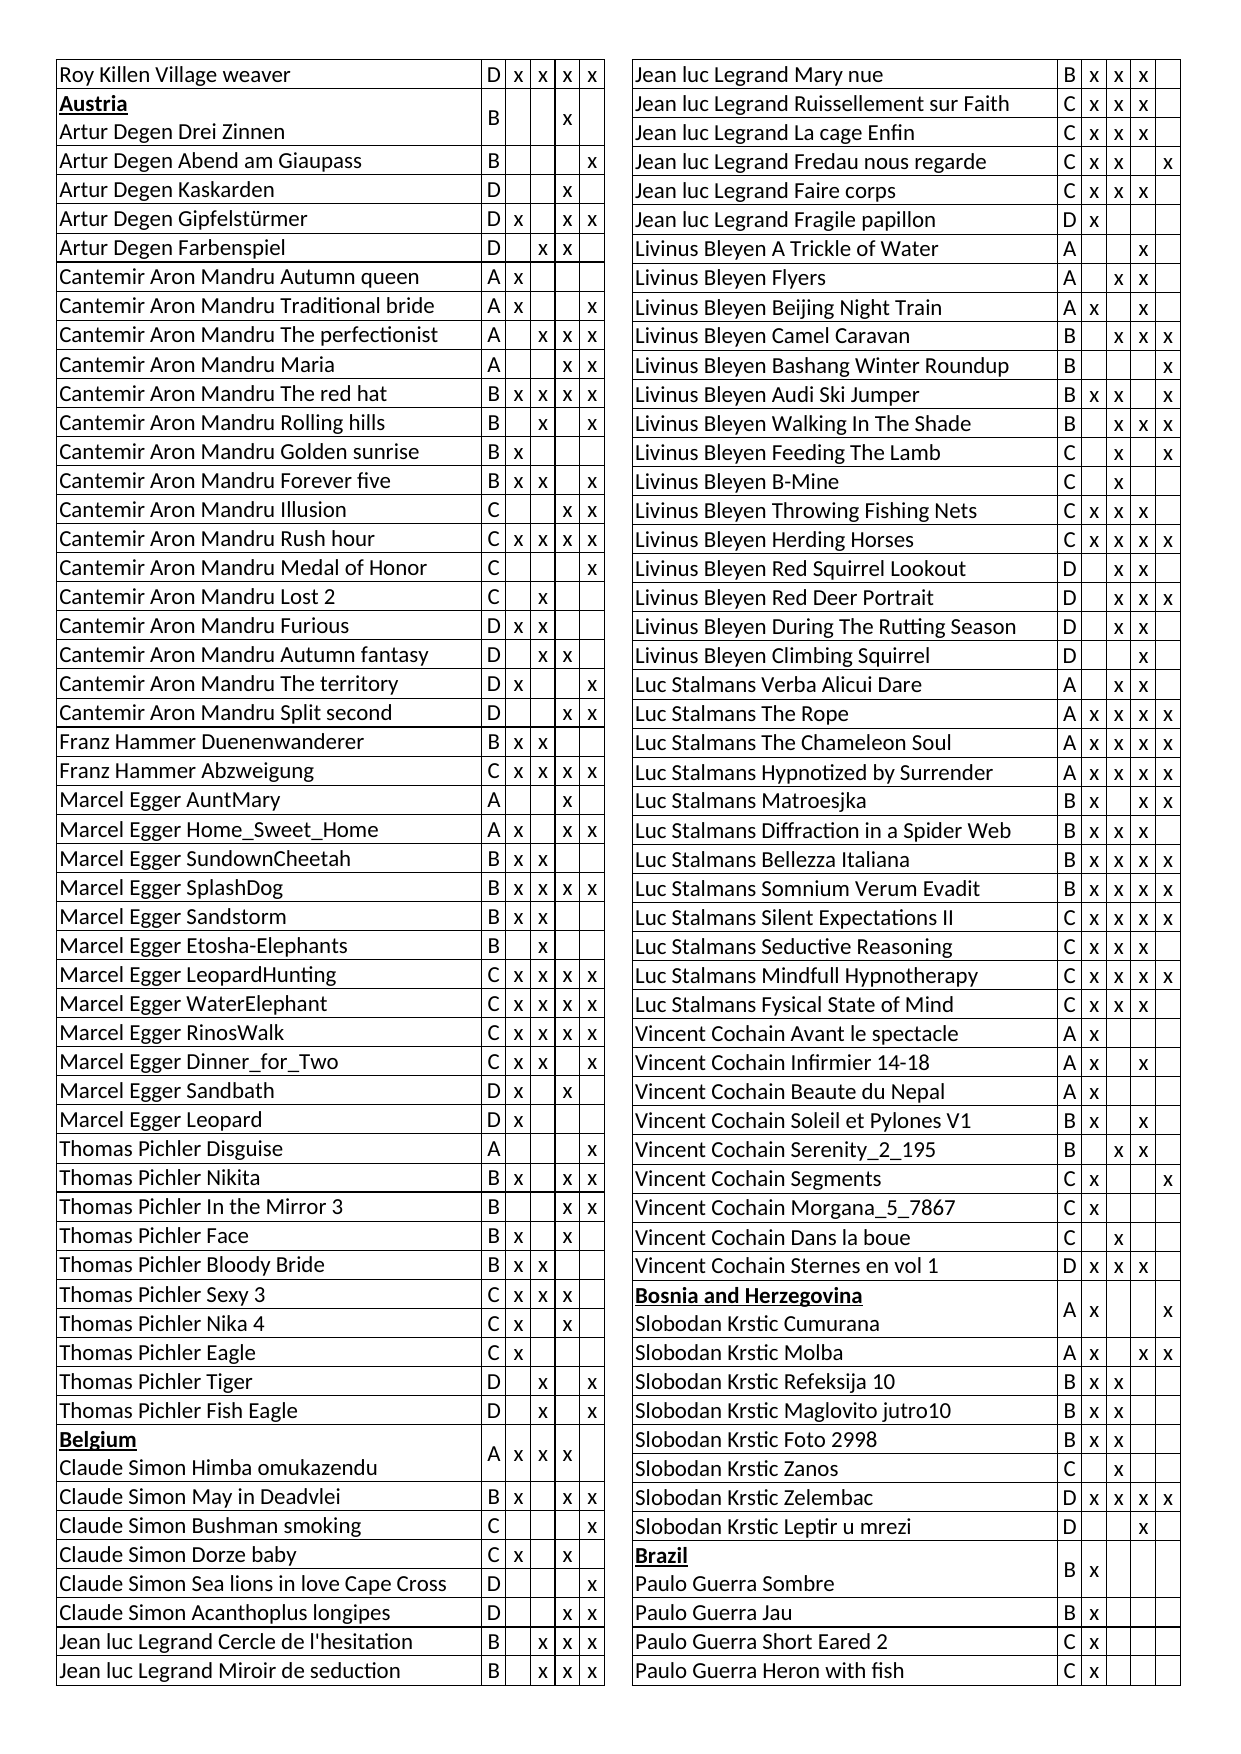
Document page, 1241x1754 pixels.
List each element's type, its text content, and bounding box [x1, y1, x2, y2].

table_cell x [1131, 264, 1155, 292]
table_cell [1107, 1338, 1130, 1366]
table_cell [580, 611, 604, 639]
table_cell x [580, 321, 604, 349]
table_cell Paulo Guerra Short Eared 2 [633, 1628, 1057, 1655]
table_cell A [482, 263, 505, 291]
table_cell x [1107, 438, 1130, 466]
table_cell D [1058, 1512, 1081, 1540]
table_cell x [580, 1569, 604, 1597]
table_cell Vincent Cochain Beaute du Nepal [633, 1077, 1057, 1105]
table_cell x [531, 60, 554, 88]
table_cell [531, 1134, 554, 1162]
table_cell x [1082, 1541, 1106, 1597]
table_cell C [1058, 932, 1081, 960]
table_cell x [531, 931, 554, 959]
table_cell C [1058, 496, 1081, 524]
table_cell [556, 1251, 579, 1279]
table_cell x [1131, 496, 1155, 524]
table_cell [1131, 1598, 1155, 1626]
table_cell x [506, 437, 530, 465]
table_cell C [482, 960, 505, 988]
table_cell x [506, 960, 530, 988]
table_cell x [580, 146, 604, 174]
table_cell x [1082, 1338, 1106, 1366]
table_cell A [1058, 1077, 1081, 1105]
table_cell x [1107, 1483, 1130, 1511]
table_cell [1156, 641, 1180, 669]
table_cell D [482, 1367, 505, 1395]
table_cell x [531, 1425, 554, 1481]
table_cell x [1131, 60, 1155, 88]
table_cell [506, 408, 530, 436]
table_cell C [1058, 961, 1081, 989]
table_cell D [482, 640, 505, 668]
table_cell Thomas Pichler Fish Eagle [57, 1396, 481, 1424]
table_cell x [531, 873, 554, 901]
table_cell [1156, 816, 1180, 844]
table_cell x [1107, 612, 1130, 640]
table_cell Cantemir Aron Mandru Lost 2 [57, 582, 481, 610]
table_cell A [1058, 670, 1081, 698]
table_cell x [1131, 816, 1155, 844]
table_cell [556, 1396, 579, 1424]
table_cell Vincent Cochain Sternes en vol 1 [633, 1252, 1057, 1280]
table_cell Livinus Bleyen Feeding The Lamb [633, 438, 1057, 466]
table_cell x [1082, 205, 1106, 233]
table_cell C [1058, 1628, 1081, 1655]
table_cell [531, 553, 554, 581]
table_cell [580, 728, 604, 756]
table_cell [580, 437, 604, 465]
table_cell B [1058, 787, 1081, 815]
table_cell x [1082, 729, 1106, 757]
table_cell A [482, 786, 505, 814]
table_cell [531, 292, 554, 319]
table_cell x [1107, 583, 1130, 611]
table_cell x [580, 408, 604, 436]
table_cell x [1107, 1367, 1130, 1395]
table_cell Cantemir Aron Mandru Rolling hills [57, 408, 481, 436]
table_cell [1131, 467, 1155, 495]
table_cell Thomas Pichler Eagle [57, 1338, 481, 1366]
table_cell x [556, 786, 579, 814]
table_cell [1156, 176, 1180, 204]
table_cell x [556, 1222, 579, 1249]
table_cell B [1058, 874, 1081, 902]
table_cell C [1058, 176, 1081, 204]
table_cell A [1058, 264, 1081, 292]
table_cell [1131, 1396, 1155, 1424]
table_cell x [1107, 60, 1130, 88]
table_cell x [506, 1425, 530, 1481]
table_cell [1156, 1656, 1180, 1684]
table_cell A [1058, 1019, 1081, 1047]
table_cell Marcel Egger SplashDog [57, 873, 481, 901]
table_cell [580, 1338, 604, 1366]
table_cell Cantemir Aron Mandru The red hat [57, 379, 481, 407]
table_cell [531, 1222, 554, 1249]
table_cell x [531, 757, 554, 784]
table_cell x [580, 1511, 604, 1539]
table_cell x [1131, 903, 1155, 931]
table_cell B [482, 844, 505, 872]
table_cell Thomas Pichler Bloody Bride [57, 1251, 481, 1279]
table_cell Artur Degen Kaskarden [57, 175, 481, 203]
table_cell x [531, 1628, 554, 1655]
table_cell C [1058, 147, 1081, 175]
table_cell [1156, 1628, 1180, 1655]
table_cell Vincent Cochain Avant le spectacle [633, 1019, 1057, 1047]
table_cell [1107, 787, 1130, 815]
table_cell B [1058, 1135, 1081, 1163]
table_cell x [1107, 467, 1130, 495]
table_cell [556, 582, 579, 610]
table_cell x [531, 408, 554, 436]
table_cell x [1156, 1338, 1180, 1366]
table_cell D [482, 1569, 505, 1597]
table_cell B [1058, 1541, 1081, 1597]
table_cell x [1082, 816, 1106, 844]
table_cell x [506, 611, 530, 639]
table_cell x [1082, 380, 1106, 408]
table_cell x [1082, 1077, 1106, 1105]
table_cell x [1107, 409, 1130, 437]
table_cell x [1131, 612, 1155, 640]
table_cell D [1058, 612, 1081, 640]
table_cell x [1131, 583, 1155, 611]
table_cell Luc Stalmans The Rope [633, 700, 1057, 727]
table_cell [556, 466, 579, 494]
table_cell Thomas Pichler Face [57, 1222, 481, 1249]
table_cell x [556, 1628, 579, 1655]
table_cell B [1058, 380, 1081, 408]
table_cell x [506, 60, 530, 88]
table_cell D [482, 699, 505, 726]
table_cell [1156, 1367, 1180, 1395]
table_cell Marcel Egger SundownCheetah [57, 844, 481, 872]
table_cell Marcel Egger Sandstorm [57, 902, 481, 930]
table_cell x [1156, 758, 1180, 786]
table_cell x [556, 1309, 579, 1337]
table_cell x [1131, 525, 1155, 553]
table_cell x [506, 379, 530, 407]
table_cell x [1131, 641, 1155, 669]
table_cell Jean luc Legrand Ruissellement sur Faith [633, 89, 1057, 117]
table_cell [580, 1425, 604, 1481]
table_cell Artur Degen Farbenspiel [57, 234, 481, 261]
table_cell Livinus Bleyen Camel Caravan [633, 322, 1057, 350]
table_cell x [580, 1018, 604, 1046]
table_cell x [556, 1018, 579, 1046]
table_cell [1107, 1656, 1130, 1684]
table_cell Cantemir Aron Mandru Medal of Honor [57, 553, 481, 581]
table_cell [1082, 583, 1106, 611]
table_cell [531, 89, 554, 145]
table_cell A [482, 1134, 505, 1162]
table_cell Luc Stalmans Seductive Reasoning [633, 932, 1057, 960]
table_cell x [556, 1540, 579, 1568]
table_cell x [1156, 903, 1180, 931]
table_cell [1131, 1656, 1155, 1684]
table_cell [1082, 351, 1106, 379]
table_cell A [482, 815, 505, 843]
table_cell x [580, 1628, 604, 1655]
table_cell [556, 931, 579, 959]
table_cell x [531, 611, 554, 639]
table_cell [580, 1251, 604, 1279]
table_cell x [531, 640, 554, 668]
table_cell C [1058, 467, 1081, 495]
table_cell [1156, 1541, 1180, 1597]
table_cell x [556, 989, 579, 1017]
table_cell [506, 1569, 530, 1597]
table_cell x [1082, 1628, 1106, 1655]
table_cell x [1082, 60, 1106, 88]
table_cell x [556, 699, 579, 726]
table_cell Livinus Bleyen Audi Ski Jumper [633, 380, 1057, 408]
table_cell [531, 1105, 554, 1133]
table_cell x [1082, 176, 1106, 204]
table_cell [531, 1511, 554, 1539]
table_cell x [580, 873, 604, 901]
table_cell x [531, 1251, 554, 1279]
table_cell x [1082, 1048, 1106, 1076]
table_cell Luc Stalmans Bellezza Italiana [633, 845, 1057, 873]
table_cell x [1107, 496, 1130, 524]
table_cell Vincent Cochain Dans la boue [633, 1223, 1057, 1251]
table_cell B [482, 146, 505, 174]
table_cell [1156, 1425, 1180, 1453]
table_cell [506, 1628, 530, 1655]
table_cell x [556, 640, 579, 668]
table_cell B [1058, 409, 1081, 437]
table_cell Jean luc Legrand La cage Enfin [633, 118, 1057, 146]
table_cell Claude Simon May in Deadvlei [57, 1482, 481, 1510]
table_cell [506, 1134, 530, 1162]
table_cell [580, 1076, 604, 1104]
table_cell C [482, 582, 505, 610]
table_cell Luc Stalmans Hypnotized by Surrender [633, 758, 1057, 786]
table_cell Bosnia and Herzegovina Slobodan Krstic Cumurana [633, 1281, 1057, 1337]
table_cell [506, 1367, 530, 1395]
table_cell [1131, 1628, 1155, 1655]
table_cell B [1058, 1425, 1081, 1453]
table_cell x [556, 1425, 579, 1481]
table_cell [1082, 1454, 1106, 1482]
table_cell Marcel Egger Home_Sweet_Home [57, 815, 481, 843]
table_cell Artur Degen Gipfelstürmer [57, 204, 481, 232]
table_cell x [1082, 118, 1106, 146]
table_cell D [1058, 583, 1081, 611]
table_cell x [1107, 525, 1130, 553]
table_cell Marcel Egger Sandbath [57, 1076, 481, 1104]
table_cell x [1156, 583, 1180, 611]
table_cell x [1107, 729, 1130, 757]
table_cell x [531, 902, 554, 930]
table_cell x [506, 524, 530, 552]
table_cell x [1082, 758, 1106, 786]
table_cell [1082, 322, 1106, 350]
table_cell [556, 292, 579, 319]
table_cell Cantemir Aron Mandru Autumn fantasy [57, 640, 481, 668]
table_cell [1131, 1541, 1155, 1597]
table_cell x [1156, 351, 1180, 379]
table_cell x [1131, 1106, 1155, 1134]
table_cell [1082, 467, 1106, 495]
table_cell [556, 408, 579, 436]
table_cell Vincent Cochain Infirmier 14-18 [633, 1048, 1057, 1076]
table_cell x [580, 495, 604, 523]
table_cell x [506, 1222, 530, 1249]
table_cell A [1058, 729, 1081, 757]
table_cell [580, 786, 604, 814]
table_cell x [1107, 118, 1130, 146]
table_cell A [1058, 758, 1081, 786]
table_cell [556, 553, 579, 581]
table_cell x [556, 524, 579, 552]
table_cell Thomas Pichler Tiger [57, 1367, 481, 1395]
table_cell x [580, 1656, 604, 1684]
table_cell [1082, 641, 1106, 669]
table_cell x [1131, 1252, 1155, 1280]
table_cell [506, 321, 530, 349]
table_cell [580, 175, 604, 203]
table_cell [1156, 1077, 1180, 1105]
table_cell [580, 902, 604, 930]
table_cell x [1131, 845, 1155, 873]
table_cell x [1131, 1338, 1155, 1366]
table_cell x [506, 1540, 530, 1568]
table_cell x [1131, 293, 1155, 321]
table_cell B [482, 728, 505, 756]
table_cell [1156, 1223, 1180, 1251]
table_cell x [1156, 961, 1180, 989]
table_cell x [1107, 1425, 1130, 1453]
table_cell C [482, 1280, 505, 1308]
table_cell [531, 786, 554, 814]
table_cell C [482, 495, 505, 523]
table_cell x [506, 669, 530, 697]
table_cell Cantemir Aron Mandru Golden sunrise [57, 437, 481, 465]
table_cell [1131, 380, 1155, 408]
table_cell x [580, 466, 604, 494]
table_cell [580, 234, 604, 261]
table_cell Paulo Guerra Heron with fish [633, 1656, 1057, 1684]
table_cell [1082, 235, 1106, 262]
table_cell x [506, 1018, 530, 1046]
table_cell [506, 1396, 530, 1424]
table_cell B [1058, 1598, 1081, 1626]
table_cell x [1107, 380, 1130, 408]
table_cell x [1082, 1483, 1106, 1511]
table_cell [1107, 1048, 1130, 1076]
table_cell [531, 815, 554, 843]
table_cell x [556, 1193, 579, 1221]
table_cell x [580, 1367, 604, 1395]
table_cell A [482, 350, 505, 378]
table_cell [556, 1569, 579, 1597]
table_cell x [506, 1251, 530, 1279]
table_cell x [506, 873, 530, 901]
table_cell Artur Degen Abend am Giaupass [57, 146, 481, 174]
table_cell [1156, 1396, 1180, 1424]
table_cell Livinus Bleyen B-Mine [633, 467, 1057, 495]
table_cell x [1107, 89, 1130, 117]
table_cell [1107, 1628, 1130, 1655]
table_cell x [580, 989, 604, 1017]
table_cell [1156, 1019, 1180, 1047]
table_cell [1156, 205, 1180, 233]
table_cell x [1107, 700, 1130, 727]
table_cell [556, 728, 579, 756]
table_cell A [482, 1425, 505, 1481]
table_cell x [580, 699, 604, 726]
table_cell x [556, 204, 579, 232]
table_cell Cantemir Aron Mandru Forever five [57, 466, 481, 494]
table_cell x [531, 321, 554, 349]
table_cell x [580, 379, 604, 407]
table_cell x [1156, 380, 1180, 408]
table_cell x [531, 1367, 554, 1395]
table_cell B [482, 1222, 505, 1249]
table_cell Livinus Bleyen Flyers [633, 264, 1057, 292]
table_cell [556, 1105, 579, 1133]
table_cell x [1107, 1135, 1130, 1163]
table_cell x [506, 1482, 530, 1510]
table_cell [1156, 932, 1180, 960]
table_cell [531, 204, 554, 232]
table_cell [531, 495, 554, 523]
table_cell [1131, 1425, 1155, 1453]
table_cell [506, 234, 530, 261]
table_cell D [482, 204, 505, 232]
table_cell Franz Hammer Abzweigung [57, 757, 481, 784]
table_cell x [556, 175, 579, 203]
table_cell [1107, 351, 1130, 379]
table_cell [506, 1656, 530, 1684]
table_cell Luc Stalmans Silent Expectations II [633, 903, 1057, 931]
table_cell x [1082, 1106, 1106, 1134]
table_cell Claude Simon Acanthoplus longipes [57, 1598, 481, 1626]
table_cell B [1058, 816, 1081, 844]
table_cell x [580, 815, 604, 843]
table_cell x [580, 204, 604, 232]
table_cell Luc Stalmans Somnium Verum Evadit [633, 874, 1057, 902]
table_cell x [556, 1076, 579, 1104]
table_cell x [506, 902, 530, 930]
table_cell x [580, 1047, 604, 1075]
table_cell [1156, 60, 1180, 88]
table_cell x [1131, 1483, 1155, 1511]
table_cell Cantemir Aron Mandru Rush hour [57, 524, 481, 552]
table_cell [1156, 118, 1180, 146]
table_cell Livinus Bleyen A Trickle of Water [633, 235, 1057, 262]
table_cell [1156, 990, 1180, 1018]
table_cell [531, 1482, 554, 1510]
table_cell x [1107, 961, 1130, 989]
table_cell B [482, 1251, 505, 1279]
table_cell [531, 1540, 554, 1568]
table_cell x [580, 553, 604, 581]
table_cell [506, 89, 530, 145]
table_cell [1107, 1165, 1130, 1192]
table_cell Slobodan Krstic Maglovito jutro10 [633, 1396, 1057, 1424]
table_cell [1082, 554, 1106, 582]
table_cell x [1082, 89, 1106, 117]
table_cell [580, 1309, 604, 1337]
table_cell Marcel Egger Dinner_for_Two [57, 1047, 481, 1075]
table_cell Slobodan Krstic Foto 2998 [633, 1425, 1057, 1453]
table_cell [556, 1367, 579, 1395]
table_cell D [482, 60, 505, 88]
table_cell [1131, 1194, 1155, 1222]
table_cell [580, 263, 604, 291]
table_cell [1156, 1252, 1180, 1280]
table_cell A [482, 292, 505, 319]
table_cell x [1082, 1281, 1106, 1337]
table_cell Livinus Bleyen Red Squirrel Lookout [633, 554, 1057, 582]
table_cell B [1058, 322, 1081, 350]
table_cell D [482, 1076, 505, 1104]
table_cell x [580, 1164, 604, 1191]
table_cell [506, 553, 530, 581]
table_cell x [506, 1047, 530, 1075]
table_cell Cantemir Aron Mandru Autumn queen [57, 263, 481, 291]
table_cell x [1107, 1223, 1130, 1251]
table_cell [506, 1598, 530, 1626]
table_cell D [482, 234, 505, 261]
table_cell B [482, 466, 505, 494]
table_cell x [1082, 787, 1106, 815]
table_cell C [482, 1018, 505, 1046]
table_cell x [506, 1076, 530, 1104]
table_cell C [1058, 1454, 1081, 1482]
table_cell x [1107, 903, 1130, 931]
table_cell Luc Stalmans Verba Alicui Dare [633, 670, 1057, 698]
table_cell x [1156, 525, 1180, 553]
table_cell [531, 146, 554, 174]
table_cell [531, 175, 554, 203]
table_cell x [1082, 932, 1106, 960]
table_cell [580, 1105, 604, 1133]
table_cell [1156, 293, 1180, 321]
table_cell [506, 699, 530, 726]
table_cell B [1058, 1367, 1081, 1395]
table_cell [556, 611, 579, 639]
table_cell C [1058, 1656, 1081, 1684]
table_cell x [580, 1134, 604, 1162]
table_cell [1156, 264, 1180, 292]
table_cell x [580, 350, 604, 378]
table_cell C [1058, 1194, 1081, 1222]
table_cell Slobodan Krstic Refeksija 10 [633, 1367, 1057, 1395]
table_cell [556, 1338, 579, 1366]
table_cell D [1058, 1483, 1081, 1511]
table_cell Marcel Egger Leopard [57, 1105, 481, 1133]
table_cell A [1058, 1281, 1081, 1337]
table_cell C [482, 1511, 505, 1539]
table_cell [1131, 1019, 1155, 1047]
table_cell x [580, 60, 604, 88]
table_cell x [1082, 1019, 1106, 1047]
table_cell [1107, 1019, 1130, 1047]
table_cell [1107, 293, 1130, 321]
table_cell x [1131, 874, 1155, 902]
table_cell x [1107, 932, 1130, 960]
table_cell x [1156, 1165, 1180, 1192]
table_cell [531, 699, 554, 726]
table_cell x [506, 292, 530, 319]
table_cell [580, 1280, 604, 1308]
table_cell [580, 1540, 604, 1568]
table_cell x [1156, 147, 1180, 175]
table_cell Livinus Bleyen Bashang Winter Roundup [633, 351, 1057, 379]
table_cell Livinus Bleyen Herding Horses [633, 525, 1057, 553]
table_cell x [506, 466, 530, 494]
table_cell Livinus Bleyen During The Rutting Season [633, 612, 1057, 640]
table_cell x [556, 379, 579, 407]
table_cell D [1058, 1252, 1081, 1280]
table_cell x [1082, 1165, 1106, 1192]
table_cell C [482, 553, 505, 581]
table_cell Marcel Egger AuntMary [57, 786, 481, 814]
table_cell x [556, 1598, 579, 1626]
table_cell x [580, 524, 604, 552]
table_cell x [1131, 89, 1155, 117]
table_cell x [580, 669, 604, 697]
table_cell Slobodan Krstic Leptir u mrezi [633, 1512, 1057, 1540]
table_cell x [1107, 1252, 1130, 1280]
table_cell [580, 931, 604, 959]
table_cell [531, 1338, 554, 1366]
table_cell Vincent Cochain Soleil et Pylones V1 [633, 1106, 1057, 1134]
table_cell Cantemir Aron Mandru Illusion [57, 495, 481, 523]
table_cell Luc Stalmans Diffraction in a Spider Web [633, 816, 1057, 844]
table_cell [580, 640, 604, 668]
table_cell [1131, 438, 1155, 466]
table_cell x [1107, 874, 1130, 902]
table_cell Thomas Pichler Nikita [57, 1164, 481, 1191]
table_cell [556, 263, 579, 291]
table_cell x [1156, 322, 1180, 350]
table_cell C [1058, 438, 1081, 466]
table_cell x [1131, 787, 1155, 815]
table_cell x [1131, 961, 1155, 989]
table_cell Austria Artur Degen Drei Zinnen [57, 89, 481, 145]
table_cell [531, 350, 554, 378]
table_cell x [1156, 1483, 1180, 1511]
table_cell x [1082, 874, 1106, 902]
table_cell B [482, 89, 505, 145]
table_cell D [482, 1598, 505, 1626]
table_cell x [1107, 990, 1130, 1018]
table_cell [1131, 205, 1155, 233]
table_cell [1131, 1281, 1155, 1337]
table_cell Cantemir Aron Mandru Traditional bride [57, 292, 481, 319]
table_cell [1156, 235, 1180, 262]
table_cell x [506, 844, 530, 872]
table_cell Claude Simon Dorze baby [57, 1540, 481, 1568]
table_cell Cantemir Aron Mandru Split second [57, 699, 481, 726]
table_cell [1107, 641, 1130, 669]
table_cell x [531, 1396, 554, 1424]
table_cell [1082, 409, 1106, 437]
table_cell [506, 786, 530, 814]
table_cell B [1058, 60, 1081, 88]
table_cell Luc Stalmans The Chameleon Soul [633, 729, 1057, 757]
table_cell B [482, 1628, 505, 1655]
table_cell x [1131, 235, 1155, 262]
table_cell x [1156, 1281, 1180, 1337]
table_cell x [531, 379, 554, 407]
table_cell Livinus Bleyen Climbing Squirrel [633, 641, 1057, 669]
table_cell [1156, 1194, 1180, 1222]
table_cell D [1058, 554, 1081, 582]
table_cell [1156, 612, 1180, 640]
table_cell Vincent Cochain Segments [633, 1165, 1057, 1192]
table_cell B [482, 408, 505, 436]
table_cell x [531, 466, 554, 494]
table_cell Jean luc Legrand Miroir de seduction [57, 1656, 481, 1684]
table_cell [1156, 1598, 1180, 1626]
table_cell x [531, 1018, 554, 1046]
table_cell Luc Stalmans Fysical State of Mind [633, 990, 1057, 1018]
table_cell x [1082, 1194, 1106, 1222]
table_cell [1107, 1598, 1130, 1626]
table_cell [506, 350, 530, 378]
table_cell x [556, 960, 579, 988]
table_cell [1082, 1135, 1106, 1163]
table_cell D [482, 611, 505, 639]
table_cell Paulo Guerra Jau [633, 1598, 1057, 1626]
table_cell Jean luc Legrand Fragile papillon [633, 205, 1057, 233]
table_cell A [1058, 235, 1081, 262]
table_cell x [506, 263, 530, 291]
table_cell x [1131, 990, 1155, 1018]
table_cell A [1058, 293, 1081, 321]
table_cell D [1058, 205, 1081, 233]
table_cell x [580, 757, 604, 784]
table_cell [556, 146, 579, 174]
table_cell x [580, 960, 604, 988]
table_cell x [1082, 525, 1106, 553]
table_cell [531, 263, 554, 291]
table_cell [506, 495, 530, 523]
table_cell B [1058, 1396, 1081, 1424]
table_cell x [1131, 700, 1155, 727]
table_cell B [1058, 351, 1081, 379]
table_cell [531, 669, 554, 697]
table_cell C [1058, 903, 1081, 931]
table_cell x [580, 1396, 604, 1424]
table_cell [1107, 205, 1130, 233]
table_cell Luc Stalmans Mindfull Hypnotherapy [633, 961, 1057, 989]
table_cell [1156, 467, 1180, 495]
table_cell C [1058, 118, 1081, 146]
table_cell Claude Simon Bushman smoking [57, 1511, 481, 1539]
table_cell D [482, 175, 505, 203]
table_cell x [1082, 1598, 1106, 1626]
table_cell [1156, 1106, 1180, 1134]
table_cell [1131, 1454, 1155, 1482]
table_cell x [1131, 1135, 1155, 1163]
table_cell x [556, 89, 579, 145]
table_cell x [1082, 496, 1106, 524]
table_cell C [1058, 990, 1081, 1018]
table_cell Cantemir Aron Mandru The territory [57, 669, 481, 697]
table_cell Slobodan Krstic Molba [633, 1338, 1057, 1366]
table_cell x [556, 1164, 579, 1191]
table_cell Luc Stalmans Matroesjka [633, 787, 1057, 815]
table_cell x [556, 815, 579, 843]
table_cell [531, 1598, 554, 1626]
table_cell x [1131, 1512, 1155, 1540]
table_cell [1082, 612, 1106, 640]
table_cell Brazil Paulo Guerra Sombre [633, 1541, 1057, 1597]
table_cell C [482, 1309, 505, 1337]
table_cell Marcel Egger LeopardHunting [57, 960, 481, 988]
table_cell A [1058, 700, 1081, 727]
table_cell x [506, 1164, 530, 1191]
table_cell A [1058, 1338, 1081, 1366]
table_cell [580, 582, 604, 610]
table_cell [556, 437, 579, 465]
table_cell x [1131, 409, 1155, 437]
table_cell B [482, 873, 505, 901]
table_cell [1131, 1165, 1155, 1192]
table_cell x [1156, 729, 1180, 757]
table_cell [1156, 670, 1180, 698]
table_cell x [531, 844, 554, 872]
table_cell C [1058, 1165, 1081, 1192]
table_cell C [482, 524, 505, 552]
table_cell x [1156, 438, 1180, 466]
table_cell x [1082, 1425, 1106, 1453]
table_cell B [482, 1164, 505, 1191]
table_cell [1107, 1194, 1130, 1222]
table_cell x [1082, 845, 1106, 873]
table_cell Jean luc Legrand Mary nue [633, 60, 1057, 88]
table_cell x [580, 1193, 604, 1221]
table_cell [556, 1134, 579, 1162]
table_cell [1156, 496, 1180, 524]
table_cell x [506, 757, 530, 784]
table_cell B [482, 931, 505, 959]
table_cell B [482, 1193, 505, 1221]
table_cell Livinus Bleyen Beijing Night Train [633, 293, 1057, 321]
table_cell Thomas Pichler Sexy 3 [57, 1280, 481, 1308]
table_cell C [482, 989, 505, 1017]
table_cell [1156, 89, 1180, 117]
table_cell x [506, 1105, 530, 1133]
table_cell x [1107, 147, 1130, 175]
table_cell x [506, 815, 530, 843]
table_cell [506, 1193, 530, 1221]
table_cell [1082, 438, 1106, 466]
table_cell Thomas Pichler In the Mirror 3 [57, 1193, 481, 1221]
table_cell Roy Killen Village weaver [57, 60, 481, 88]
table_cell Vincent Cochain Serenity_2_195 [633, 1135, 1057, 1163]
table_cell Vincent Cochain Morgana_5_7867 [633, 1194, 1057, 1222]
table_cell x [1131, 322, 1155, 350]
table_cell x [531, 1280, 554, 1308]
table_cell [1082, 1512, 1106, 1540]
table_cell x [556, 1656, 579, 1684]
table_cell x [556, 234, 579, 261]
table_cell [531, 1076, 554, 1104]
table_cell B [482, 1482, 505, 1510]
table_cell B [482, 379, 505, 407]
table_cell C [482, 757, 505, 784]
table_cell Cantemir Aron Mandru The perfectionist [57, 321, 481, 349]
table_cell [1082, 264, 1106, 292]
table_cell B [482, 902, 505, 930]
table_cell x [531, 234, 554, 261]
table_cell C [1058, 89, 1081, 117]
table_cell [1156, 1454, 1180, 1482]
table_cell x [580, 1482, 604, 1510]
table_cell B [482, 437, 505, 465]
table_cell D [482, 669, 505, 697]
table_cell Thomas Pichler Nika 4 [57, 1309, 481, 1337]
table_cell [1107, 1512, 1130, 1540]
table_cell x [1082, 147, 1106, 175]
table_cell x [531, 582, 554, 610]
table_cell x [1131, 1048, 1155, 1076]
table_cell [1131, 1077, 1155, 1105]
table_cell x [1107, 1396, 1130, 1424]
table_cell x [1131, 176, 1155, 204]
table_cell [1107, 1541, 1130, 1597]
table_cell x [506, 1309, 530, 1337]
table_cell x [506, 728, 530, 756]
table_cell Livinus Bleyen Walking In The Shade [633, 409, 1057, 437]
table_cell Jean luc Legrand Faire corps [633, 176, 1057, 204]
table_cell [506, 146, 530, 174]
table_cell [531, 1193, 554, 1221]
table_cell A [1058, 1048, 1081, 1076]
table_cell [531, 1569, 554, 1597]
table_cell [506, 1511, 530, 1539]
table_cell x [1131, 670, 1155, 698]
table_cell [531, 1309, 554, 1337]
table_cell x [1107, 554, 1130, 582]
table_cell Jean luc Legrand Fredau nous regarde [633, 147, 1057, 175]
table_cell x [1156, 787, 1180, 815]
table_cell Marcel Egger Etosha-Elephants [57, 931, 481, 959]
table_cell x [1107, 670, 1130, 698]
table_cell x [556, 757, 579, 784]
table_cell [1131, 1367, 1155, 1395]
table_cell x [1156, 409, 1180, 437]
table_cell x [1082, 1396, 1106, 1424]
table_cell [1156, 554, 1180, 582]
table_cell Cantemir Aron Mandru Maria [57, 350, 481, 378]
table_cell x [1156, 700, 1180, 727]
table_cell x [1107, 322, 1130, 350]
table_cell x [506, 1280, 530, 1308]
table_cell x [1131, 729, 1155, 757]
table_cell C [1058, 525, 1081, 553]
table_cell x [580, 292, 604, 319]
table_cell Marcel Egger RinosWalk [57, 1018, 481, 1046]
table_cell [556, 1047, 579, 1075]
table_cell [580, 1222, 604, 1249]
table_cell [556, 902, 579, 930]
table_cell [1131, 351, 1155, 379]
table_cell [1156, 1048, 1180, 1076]
table_cell x [1107, 816, 1130, 844]
table_cell x [580, 1598, 604, 1626]
table_cell C [482, 1338, 505, 1366]
table_cell x [531, 960, 554, 988]
table_cell [531, 437, 554, 465]
table_cell x [556, 873, 579, 901]
table_cell [556, 669, 579, 697]
table_cell Jean luc Legrand Cercle de l'hesitation [57, 1628, 481, 1655]
table_cell [506, 931, 530, 959]
table_cell x [1082, 700, 1106, 727]
table_cell Slobodan Krstic Zelembac [633, 1483, 1057, 1511]
table_cell x [1107, 176, 1130, 204]
table_cell x [1082, 903, 1106, 931]
table_cell [1156, 1512, 1180, 1540]
table_cell [1131, 1223, 1155, 1251]
table_cell x [556, 1280, 579, 1308]
table_cell x [531, 524, 554, 552]
table_cell Marcel Egger WaterElephant [57, 989, 481, 1017]
table_cell x [1082, 990, 1106, 1018]
table_cell D [482, 1105, 505, 1133]
table_cell x [1107, 845, 1130, 873]
table_cell C [1058, 1223, 1081, 1251]
table_cell Franz Hammer Duenenwanderer [57, 728, 481, 756]
table_cell C [482, 1047, 505, 1075]
table_cell x [1107, 1454, 1130, 1482]
table_cell x [1082, 961, 1106, 989]
table_cell Thomas Pichler Disguise [57, 1134, 481, 1162]
table_cell Slobodan Krstic Zanos [633, 1454, 1057, 1482]
table_cell D [1058, 641, 1081, 669]
table_cell Belgium Claude Simon Himba omukazendu [57, 1425, 481, 1481]
table_cell x [531, 989, 554, 1017]
table_cell x [531, 1656, 554, 1684]
table_cell x [1082, 293, 1106, 321]
table_cell [556, 1511, 579, 1539]
table_cell x [1156, 845, 1180, 873]
table_cell x [556, 321, 579, 349]
table_cell x [1156, 874, 1180, 902]
table_cell D [482, 1396, 505, 1424]
table_cell Livinus Bleyen Throwing Fishing Nets [633, 496, 1057, 524]
table_cell [531, 1164, 554, 1191]
table_cell x [556, 1482, 579, 1510]
table_cell [580, 89, 604, 145]
table_cell x [506, 1338, 530, 1366]
table_cell x [506, 989, 530, 1017]
table_cell B [482, 1656, 505, 1684]
table_cell A [482, 321, 505, 349]
table_cell B [1058, 1106, 1081, 1134]
table_cell x [1131, 758, 1155, 786]
table_cell [1107, 1281, 1130, 1337]
table_cell x [531, 1047, 554, 1075]
table_cell [506, 582, 530, 610]
table_cell x [1082, 1656, 1106, 1684]
table_cell x [1131, 932, 1155, 960]
table_cell x [556, 495, 579, 523]
table_cell x [1107, 264, 1130, 292]
table_cell [506, 640, 530, 668]
table_cell x [506, 204, 530, 232]
table_cell [1107, 1106, 1130, 1134]
table_cell B [1058, 845, 1081, 873]
table_cell [1082, 670, 1106, 698]
table_cell C [482, 1540, 505, 1568]
table_cell x [1082, 1367, 1106, 1395]
table_cell Livinus Bleyen Red Deer Portrait [633, 583, 1057, 611]
table_cell x [1131, 118, 1155, 146]
table_cell Cantemir Aron Mandru Furious [57, 611, 481, 639]
table_cell [1082, 1223, 1106, 1251]
table_cell x [1131, 554, 1155, 582]
table_cell [506, 175, 530, 203]
table_cell x [1082, 1252, 1106, 1280]
table_cell x [531, 728, 554, 756]
table_cell [1156, 1135, 1180, 1163]
table_cell x [1107, 758, 1130, 786]
table_cell [580, 844, 604, 872]
table_cell Claude Simon Sea lions in love Cape Cross [57, 1569, 481, 1597]
table_cell [1107, 235, 1130, 262]
table_cell [556, 844, 579, 872]
table_cell [1131, 147, 1155, 175]
table_cell [1107, 1077, 1130, 1105]
table_cell x [556, 60, 579, 88]
table_cell x [556, 350, 579, 378]
